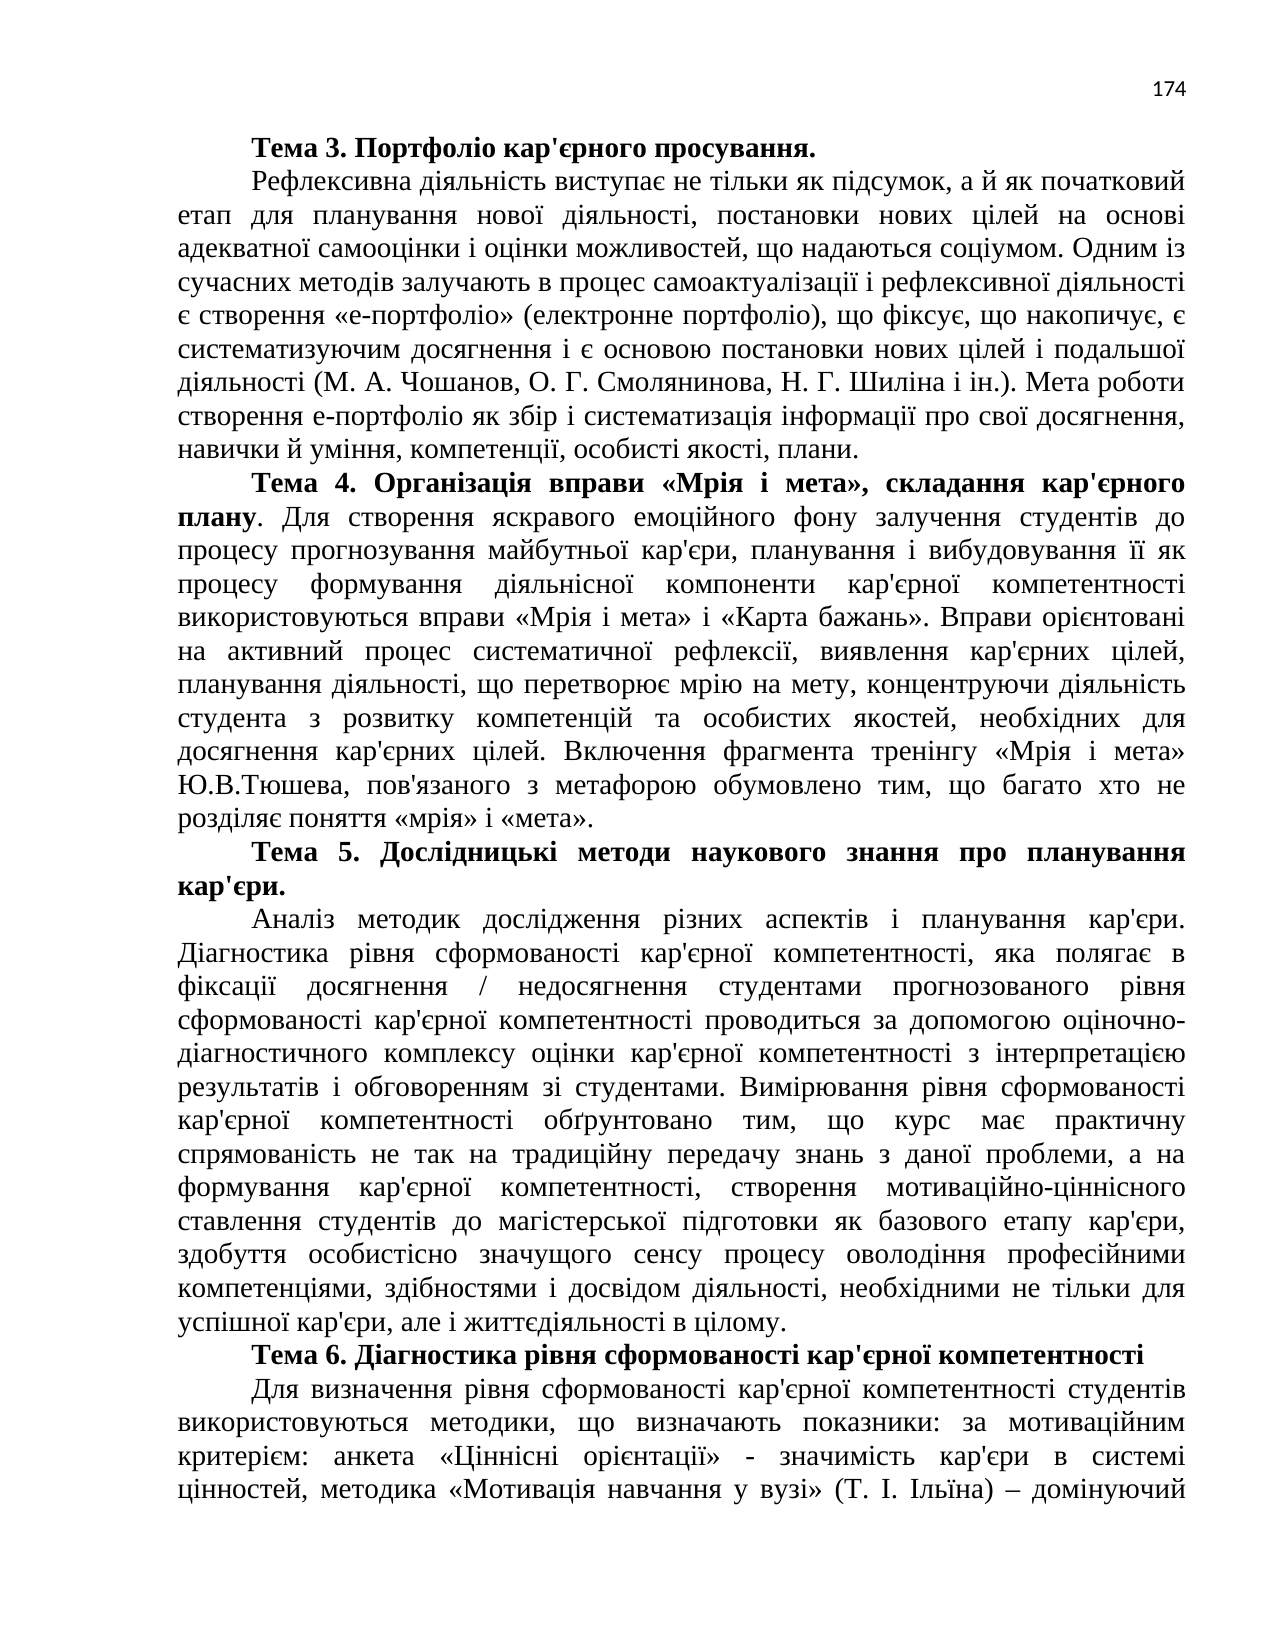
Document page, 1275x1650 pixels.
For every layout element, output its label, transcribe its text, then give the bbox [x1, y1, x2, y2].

text Аналіз методик дослідження різних аспектів і планування кар'єри. Діагностика рівня сформованості кар'єрної компетентності, яка полягає в фіксації досягнення / недосягнення студентами прогнозованого рівня сформованості кар'єрної компетентності проводиться за допомогою оціночно-діагностичного комплексу оцінки кар'єрної компетентності з інтерпретацією результатів і обговоренням зі студентами. Вимірювання рівня сформованості кар'єрної компетентності обґрунтовано тим, що курс має практичну спрямованість не так на традиційну передачу знань з даної проблеми, а на формування кар'єрної компетентності, створення мотиваційно-ціннісного ставлення студентів до магістерської підготовки як базового етапу кар'єри, здобуття особистісно значущого сенсу процесу оволодіння професійними компетенціями, здібностями і досвідом діяльності, необхідними не тільки для успішної кар'єри, але і життєдіяльності в цілому. [177, 901, 1186, 1337]
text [177, 1371, 1186, 1505]
text Тема 6. Діагностика рівня сформованості кар'єрної компетентності [177, 1337, 1186, 1371]
text Тема 4. Організація вправи «Мрія і мета», складання кар'єрного плану. Для створення яскравого емоційного фону залучення студентів до процесу прогнозування майбутньої кар'єри, планування і вибудовування її як процесу формування діяльнісної компоненти кар'єрної компетентності використовуються вправи «Мрія і мета» і «Карта бажань». Вправи орієнтовані на активний процес систематичної рефлексії, виявлення кар'єрних цілей, планування діяльності, що перетворює мрію на мету, концентруючи діяльність студента з розвитку компетенцій та особистих якостей, необхідних для досягнення кар'єрних цілей. Включення фрагмента тренінгу «Мрія і мета» Ю.В.Тюшева, пов'язаного з метафорою обумовлено тим, що багато хто не розділяє поняття «мрія» і «мета». [177, 465, 1186, 834]
text Тема 5. Дослідницькі методи наукового знання про планування кар'єри. [177, 834, 1186, 901]
text Тема 3. Портфоліо кар'єрного просування. [177, 130, 1186, 163]
text Рефлексивна діяльність виступає не тільки як підсумок, а й як початковий етап для планування нової діяльності, постановки нових цілей на основі адекватної самооцінки і оцінки можливостей, що надаються соціумом. Одним із сучасних методів залучають в процес самоактуалізації і рефлексивної діяльності є створення «е-портфоліо» (електронне портфоліо), що фіксує, що накопичує, є систематизуючим досягнення і є основою постановки нових цілей і подальшої діяльності (М. А. Чошанов, О. Г. Смолянинова, Н. Г. Шиліна і ін.). Мета роботи створення е-портфоліо як збір і систематизація інформації про свої досягнення, навички й уміння, компетенції, особисті якості, плани. [177, 163, 1186, 465]
